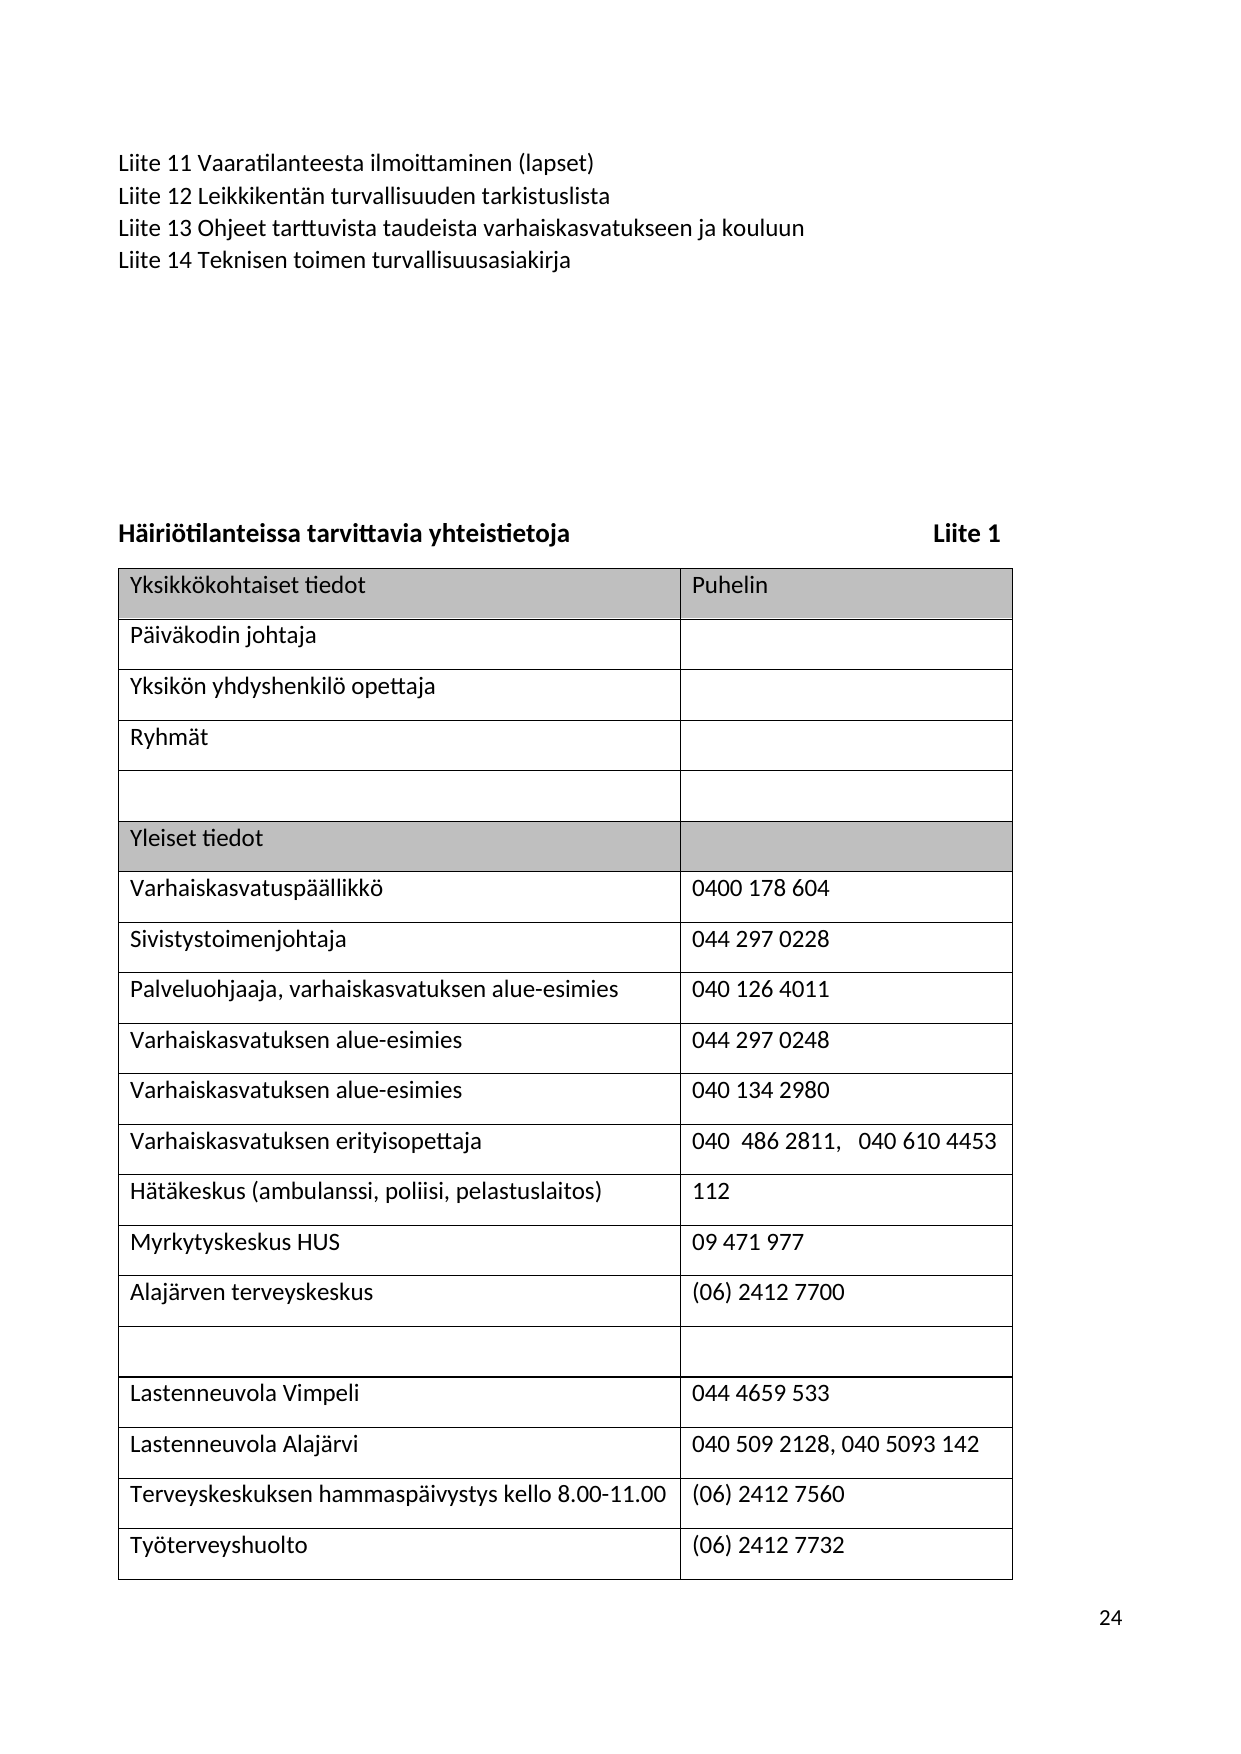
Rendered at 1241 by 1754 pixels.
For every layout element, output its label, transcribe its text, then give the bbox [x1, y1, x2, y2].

table_cell Terveyskeskuksen hammaspäivystys kello 8.00-11.00 [119, 1479, 680, 1528]
table_cell 040 134 2980 [681, 1074, 1012, 1124]
table_cell Alajärven terveyskeskus [119, 1276, 680, 1326]
table_cell Hätäkeskus (ambulanssi, poliisi, pelastuslaitos) [119, 1175, 680, 1225]
table_cell [119, 771, 680, 821]
text Liite 12 Leikkikentän turvallisuuden tarkistuslista [118, 180, 1122, 210]
table_cell Työterveyshuolto [119, 1529, 680, 1578]
table_cell Palveluohjaaja, varhaiskasvatuksen alue-esimies [119, 973, 680, 1023]
table_cell [681, 771, 1012, 821]
table_cell [681, 1327, 1012, 1376]
table_cell 044 297 0248 [681, 1024, 1012, 1073]
table_cell Ryhmät [119, 721, 680, 770]
table_header Puhelin [681, 569, 1012, 618]
table_cell 044 297 0228 [681, 923, 1012, 972]
table_cell Varhaiskasvatuksen alue-esimies [119, 1024, 680, 1073]
table_cell 040 126 4011 [681, 973, 1012, 1023]
table_cell [681, 822, 1012, 871]
table_cell Yleiset tiedot [119, 822, 680, 871]
text Liite 13 Ohjeet tarttuvista taudeista varhaiskasvatukseen ja kouluun [118, 212, 1122, 242]
table_cell 040 486 2811, 040 610 4453 [681, 1125, 1012, 1174]
table_cell [119, 1327, 680, 1376]
table_cell (06) 2412 7560 [681, 1479, 1012, 1528]
table_cell Lastenneuvola Vimpeli [119, 1378, 680, 1427]
table_cell Varhaiskasvatuksen alue-esimies [119, 1074, 680, 1124]
table_cell Sivistystoimenjohtaja [119, 923, 680, 972]
table_cell Päiväkodin johtaja [119, 620, 680, 669]
table_cell 040 509 2128, 040 5093 142 [681, 1428, 1012, 1477]
text Häiriötilanteissa tarvittavia yhteistietoja Liite 1 [118, 516, 1122, 549]
table_cell 044 4659 533 [681, 1378, 1012, 1427]
table_cell Lastenneuvola Alajärvi [119, 1428, 680, 1477]
table_cell 0400 178 604 [681, 872, 1012, 922]
table_cell [681, 721, 1012, 770]
table_cell (06) 2412 7700 [681, 1276, 1012, 1326]
table_header Yksikkökohtaiset tiedot [119, 569, 680, 618]
table_cell [681, 620, 1012, 669]
table_cell Yksikön yhdyshenkilö opettaja [119, 670, 680, 719]
table_cell Varhaiskasvatuspäällikkö [119, 872, 680, 922]
text Liite 14 Teknisen toimen turvallisuusasiakirja [118, 244, 1122, 275]
text Liite 11 Vaaratilanteesta ilmoittaminen (lapset) [118, 148, 1122, 178]
table_cell 09 471 977 [681, 1226, 1012, 1275]
table_cell 112 [681, 1175, 1012, 1225]
table_cell Myrkytyskeskus HUS [119, 1226, 680, 1275]
table_cell [681, 670, 1012, 719]
table_cell Varhaiskasvatuksen erityisopettaja [119, 1125, 680, 1174]
table_cell (06) 2412 7732 [681, 1529, 1012, 1578]
